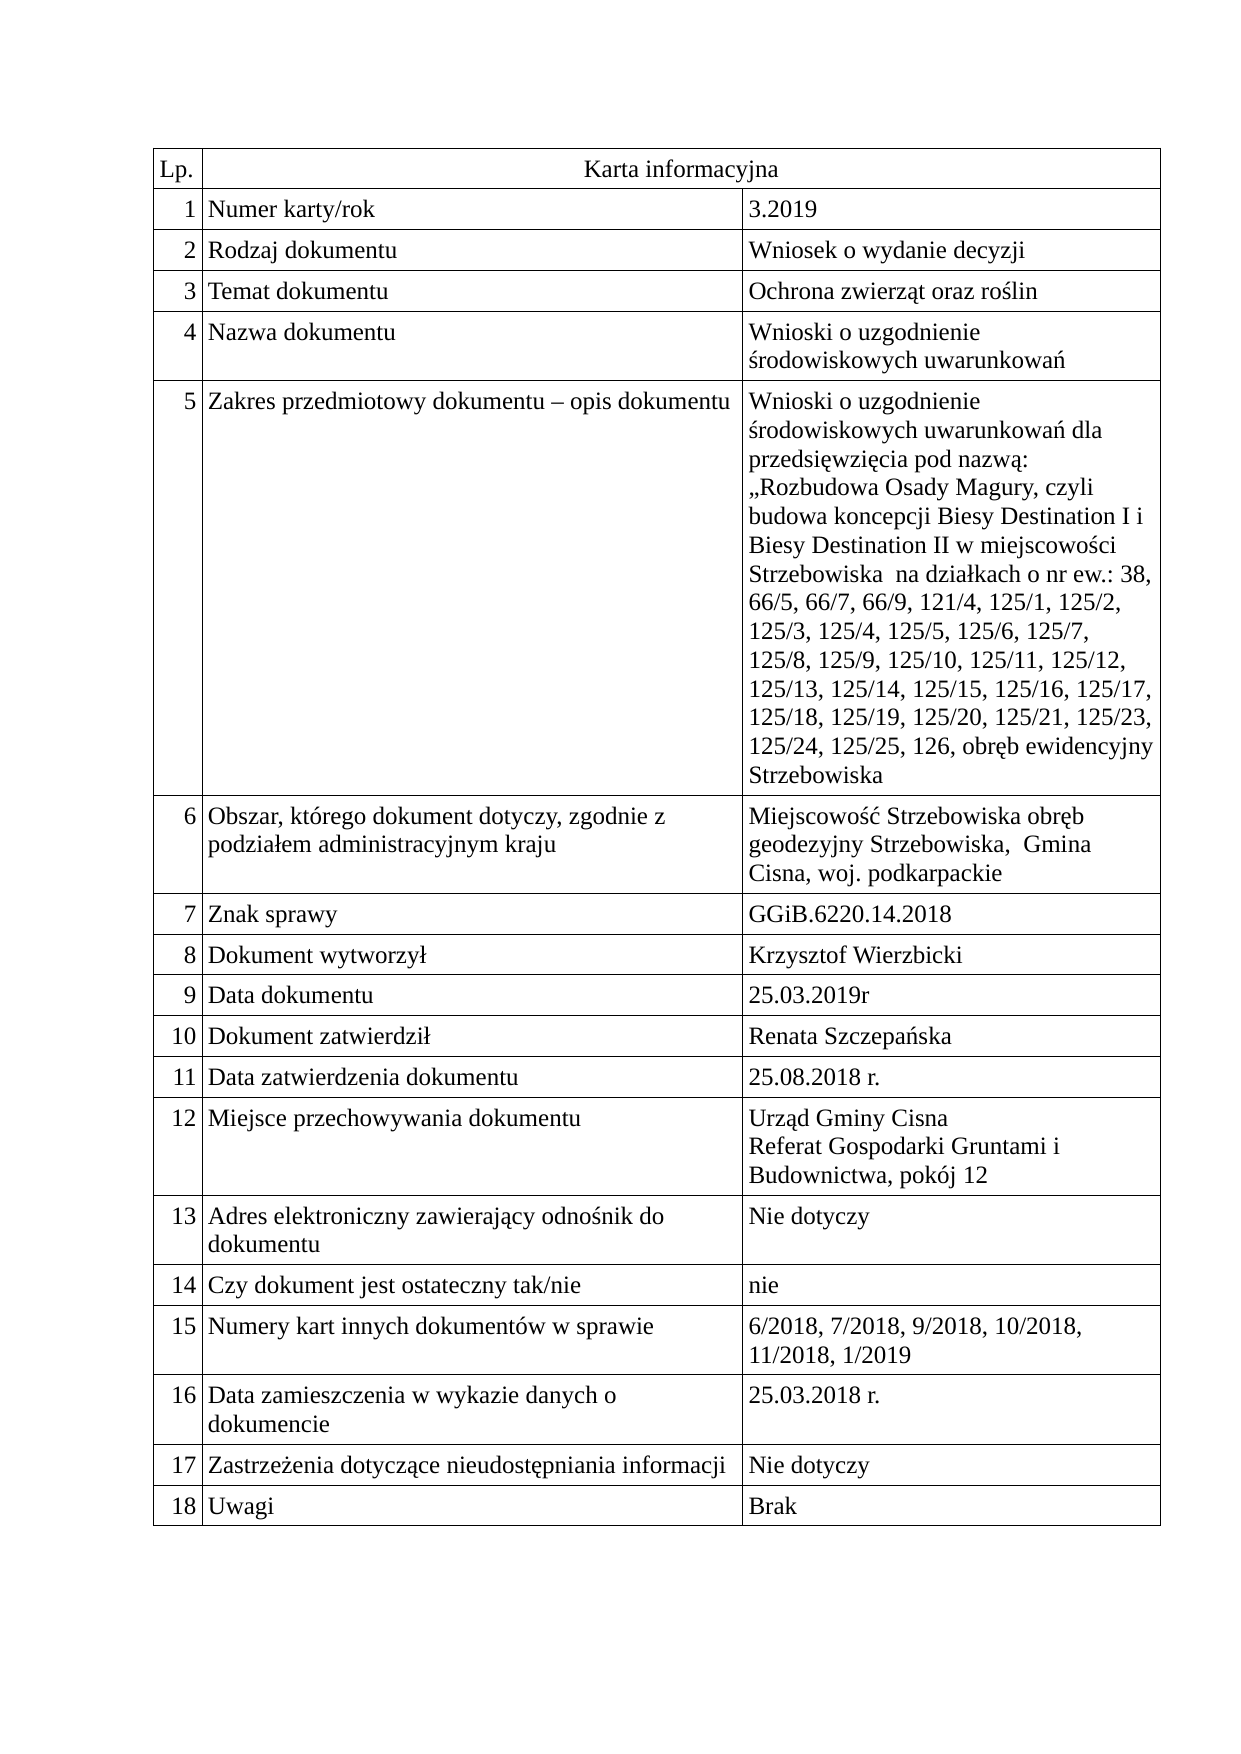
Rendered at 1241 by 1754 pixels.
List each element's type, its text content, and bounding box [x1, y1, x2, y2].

table_cell 25.08.2018 r. [743, 1057, 1160, 1096]
table_cell 3 [154, 271, 202, 311]
table_cell 11 [154, 1057, 202, 1096]
table_cell Numer karty/rok [203, 189, 742, 229]
table_cell 6 [154, 796, 202, 893]
table_cell Krzysztof Wierzbicki [743, 935, 1160, 974]
table_cell 6/2018, 7/2018, 9/2018, 10/2018, 11/2018, 1/2019 [743, 1306, 1160, 1374]
table_cell 3.2019 [743, 189, 1160, 229]
table_cell 25.03.2019r [743, 975, 1160, 1015]
table_cell 9 [154, 975, 202, 1015]
table_cell Obszar, którego dokument dotyczy, zgodnie z podziałem administracyjnym kraju [203, 796, 742, 893]
table_cell Numery kart innych dokumentów w sprawie [203, 1306, 742, 1374]
table_cell 17 [154, 1445, 202, 1484]
table_cell 5 [154, 381, 202, 794]
table_cell Data zatwierdzenia dokumentu [203, 1057, 742, 1096]
table_cell 15 [154, 1306, 202, 1374]
table_cell Czy dokument jest ostateczny tak/nie [203, 1265, 742, 1305]
table_cell GGiB.6220.14.2018 [743, 894, 1160, 933]
table_cell Dokument zatwierdził [203, 1016, 742, 1056]
table_header Lp. [154, 149, 202, 188]
table_cell Data dokumentu [203, 975, 742, 1015]
table_cell 2 [154, 230, 202, 270]
table_cell Rodzaj dokumentu [203, 230, 742, 270]
table_cell 10 [154, 1016, 202, 1056]
table_cell Miejscowość Strzebowiska obręb geodezyjny Strzebowiska, Gmina Cisna, woj. podkarpackie [743, 796, 1160, 893]
table_cell Znak sprawy [203, 894, 742, 933]
table_cell Dokument wytworzył [203, 935, 742, 974]
table_cell 25.03.2018 r. [743, 1375, 1160, 1444]
table_cell nie [743, 1265, 1160, 1305]
table_cell 18 [154, 1486, 202, 1525]
table_cell Nie dotyczy [743, 1196, 1160, 1264]
table_cell 16 [154, 1375, 202, 1444]
table_cell Wnioski o uzgodnienie środowiskowych uwarunkowań [743, 312, 1160, 380]
table_cell 13 [154, 1196, 202, 1264]
table_cell Renata Szczepańska [743, 1016, 1160, 1056]
table_cell 4 [154, 312, 202, 380]
table_cell Wniosek o wydanie decyzji [743, 230, 1160, 270]
table_cell Adres elektroniczny zawierający odnośnik do dokumentu [203, 1196, 742, 1264]
table_cell 1 [154, 189, 202, 229]
table_cell Uwagi [203, 1486, 742, 1525]
table_cell Zakres przedmiotowy dokumentu – opis dokumentu [203, 381, 742, 794]
table_cell Brak [743, 1486, 1160, 1525]
table_cell Data zamieszczenia w wykazie danych o dokumencie [203, 1375, 742, 1444]
table_cell 8 [154, 935, 202, 974]
table_cell Temat dokumentu [203, 271, 742, 311]
table_cell Miejsce przechowywania dokumentu [203, 1098, 742, 1194]
table_header Karta informacyjna [203, 149, 1160, 188]
table_cell 14 [154, 1265, 202, 1305]
table_cell Urząd Gminy Cisna Referat Gospodarki Gruntami i Budownictwa, pokój 12 [743, 1098, 1160, 1194]
table_cell 12 [154, 1098, 202, 1194]
table_cell Ochrona zwierząt oraz roślin [743, 271, 1160, 311]
table_cell Zastrzeżenia dotyczące nieudostępniania informacji [203, 1445, 742, 1484]
table_cell Wnioski o uzgodnienie środowiskowych uwarunkowań dla przedsięwzięcia pod nazwą: „Rozbudowa Osady Magury, czyli budowa koncepcji Biesy Destination I i Biesy Destination II w miejscowości Strzebowiska na działkach o nr ew.: 38, 66/5, 66/7, 66/9, 121/4, 125/1, 125/2, 125/3, 125/4, 125/5, 125/6, 125/7, 125/8, 125/9, 125/10, 125/11, 125/12, 125/13, 125/14, 125/15, 125/16, 125/17, 125/18, 125/19, 125/20, 125/21, 125/23, 125/24, 125/25, 126, obręb ewidencyjny Strzebowiska [743, 381, 1160, 794]
table_cell Nie dotyczy [743, 1445, 1160, 1484]
table_cell Nazwa dokumentu [203, 312, 742, 380]
table_cell 7 [154, 894, 202, 933]
